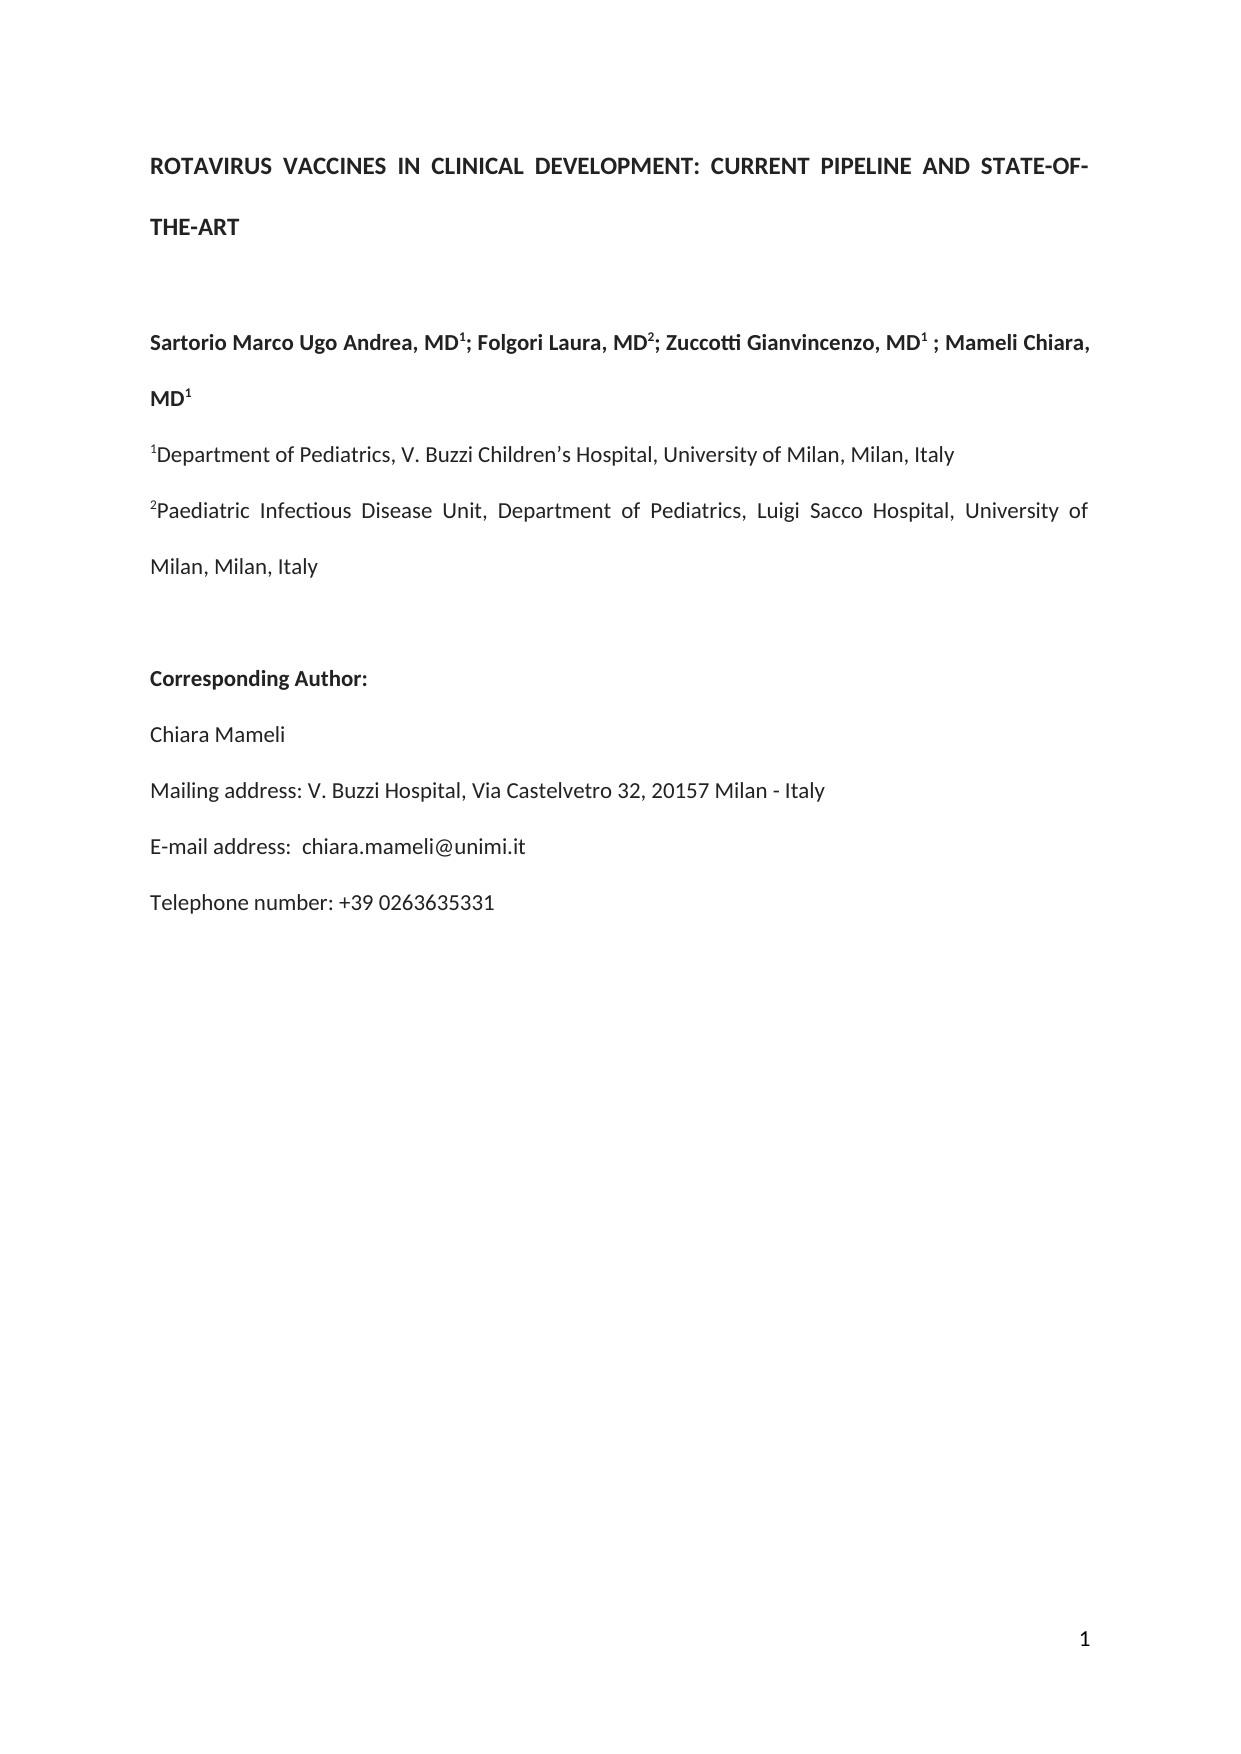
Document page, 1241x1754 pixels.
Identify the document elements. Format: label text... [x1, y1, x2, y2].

text Sartorio Marco Ugo Andrea, MD1; Folgori Laura, MD2; Zuccotti Gianvincenzo, MD1 ; Mameli Chiara, MD1 [150, 328, 1090, 412]
text Mailing address: V. Buzzi Hospital, Via Castelvetro 32, 20157 Milan - Italy [150, 776, 1090, 804]
text Chiara Mameli [150, 720, 1090, 748]
text Corresponding Author: [150, 664, 1090, 692]
text 2Paediatric Infectious Disease Unit, Department of Pediatrics, Luigi Sacco Hospital, University of Milan, Milan, Italy [150, 496, 1090, 580]
text E-mail address: chiara.mameli@unimi.it [150, 832, 1090, 861]
text ROTAVIRUS VACCINES IN CLINICAL DEVELOPMENT: CURRENT PIPELINE AND STATE-OF-THE-ART [150, 150, 1090, 242]
text Telephone number: +39 0263635331 [150, 888, 1090, 917]
text 1Department of Pediatrics, V. Buzzi Children’s Hospital, University of Milan, Milan, Italy [150, 440, 1090, 468]
